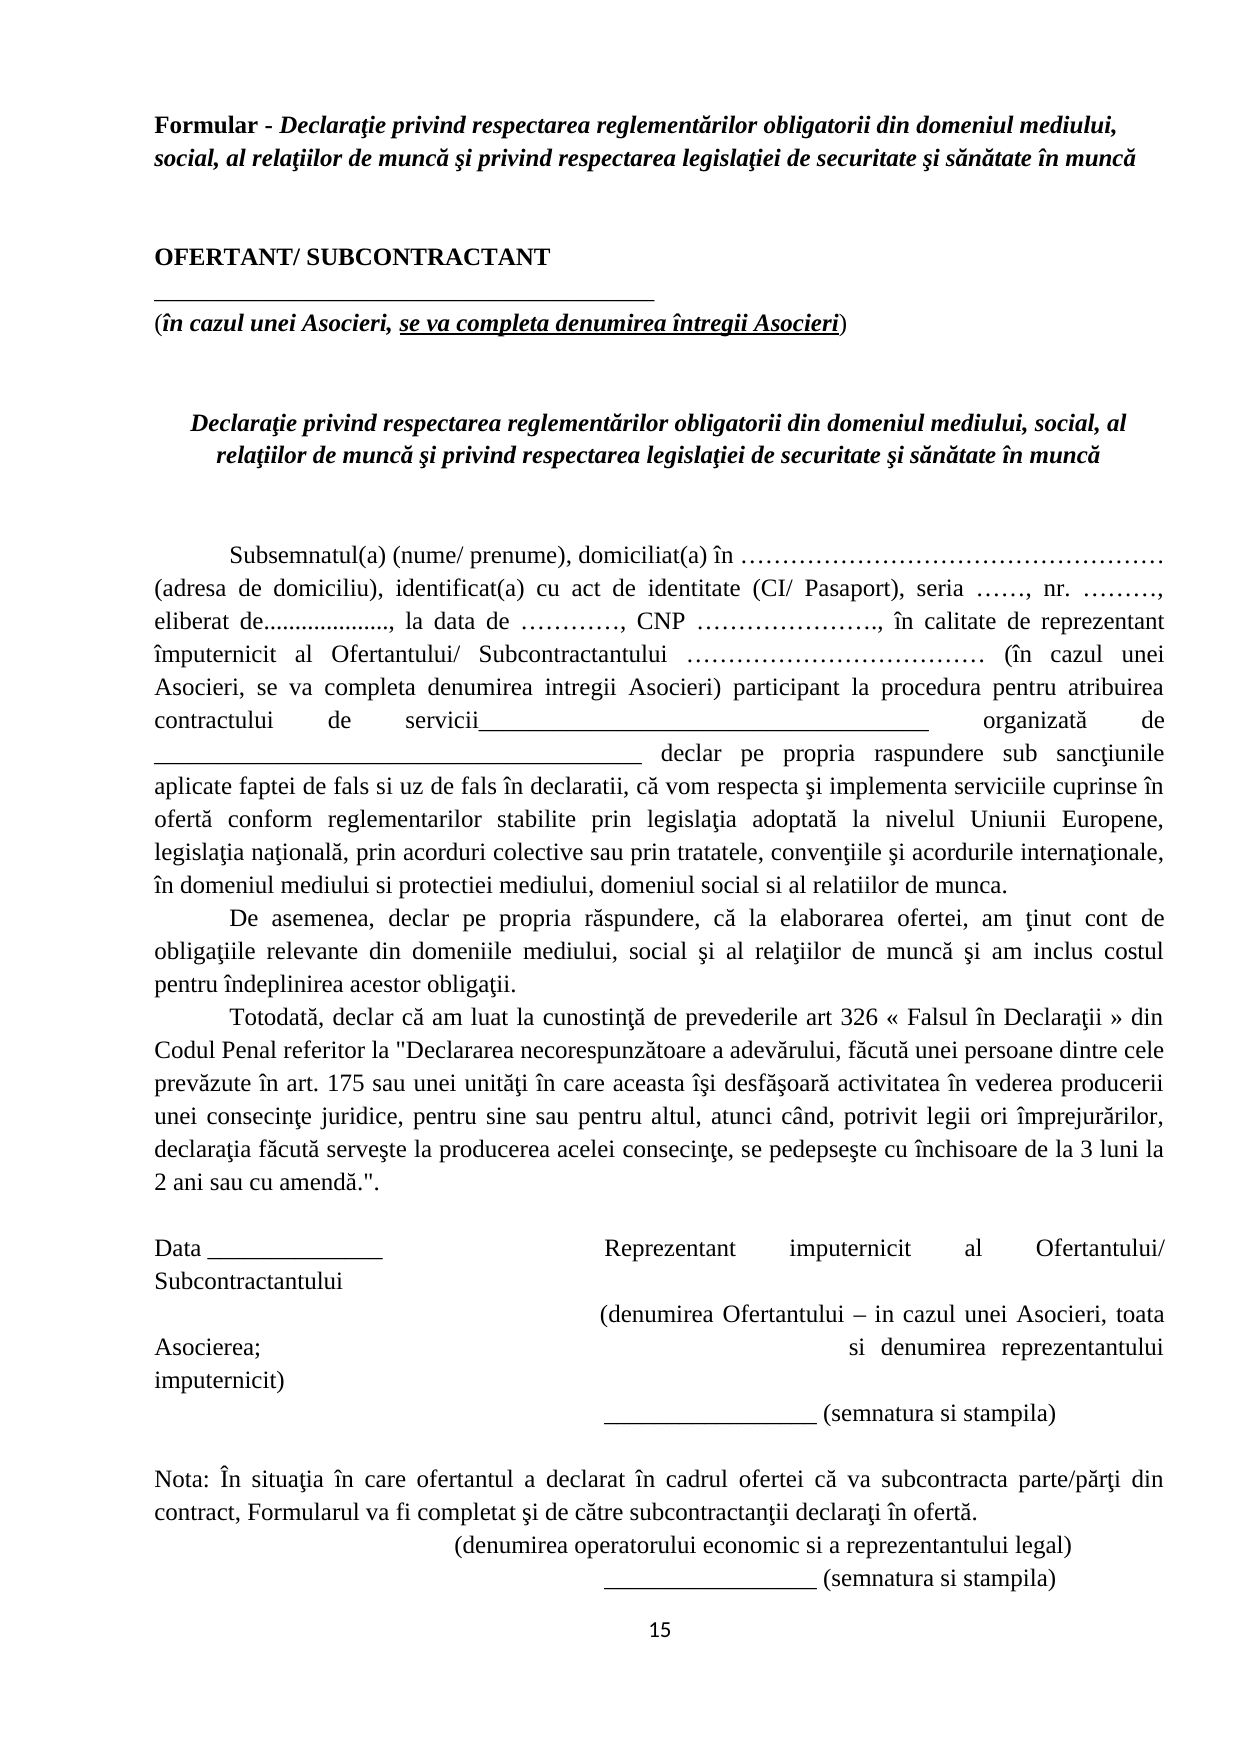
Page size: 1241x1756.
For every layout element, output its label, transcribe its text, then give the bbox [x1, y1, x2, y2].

text Totodată, declar că am luat la cunostinţă de prevederile art 326 « Falsul în Declaraţii » din Codul Penal referitor la "Declararea necorespunzătoare a adevărului, făcută unei persoane dintre cele prevăzute în art. 175 sau unei unităţi în care aceasta îşi desfăşoară activitatea în vederea producerii unei consecinţe juridice, pentru sine sau pentru altul, atunci când, potrivit legii ori împrejurărilor, declaraţia făcută serveşte la producerea acelei consecinţe, se pedepseşte cu închisoare de la 3 luni la 2 ani sau cu amendă.". [154, 1002, 1165, 1196]
text Declaraţie privind respectarea reglementărilor obligatorii din domeniul mediului, social, al relaţiilor de muncă şi privind respectarea legislaţiei de securitate şi sănătate în muncă [154, 408, 1165, 469]
text ________________________________________ [154, 276, 1165, 304]
text Nota: În situaţia în care ofertantul a declarat în cadrul ofertei că va subcontracta parte/părţi din contract, Formularul va fi completat şi de către subcontractanţii declaraţi în ofertă. [154, 1464, 1165, 1526]
text OFERTANT/ SUBCONTRACTANT [154, 242, 1165, 271]
text Data ______________ Reprezentant imputernicit al Ofertantului/ Subcontractantului [154, 1233, 1165, 1295]
text (denumirea Ofertantului – in cazul unei Asocieri, toata Asocierea; si denumirea reprezentantului imputernicit) [154, 1299, 1165, 1394]
text Subsemnatul(a) (nume/ prenume), domiciliat(a) în …………………………………………… (adresa de domiciliu), identificat(a) cu act de identitate (CI/ Pasaport), seria ……, nr. ………, eliberat de...................., la data de …………, CNP …………………., în calitate de reprezentant împuternicit al Ofertantului/ Subcontractantului ……………………………… (în cazul unei Asocieri, se va completa denumirea intregii Asocieri) participant la procedura pentru atribuirea contractului de servicii____________________________________ organizată de _______________________________________ declar pe propria raspundere sub sancţiunile aplicate faptei de fals si uz de fals în declaratii, că vom respecta şi implementa serviciile cuprinse în ofertă conform reglementarilor stabilite prin legislaţia adoptată la nivelul Uniunii Europene, legislaţia naţională, prin acorduri colective sau prin tratatele, convenţiile şi acordurile internaţionale, în domeniul mediului si protectiei mediului, domeniul social si al relatiilor de munca. [154, 540, 1165, 899]
text Formular - Declaraţie privind respectarea reglementărilor obligatorii din domeniul mediului, social, al relaţiilor de muncă şi privind respectarea legislaţiei de securitate şi sănătate în muncă [154, 110, 1165, 172]
text De asemenea, declar pe propria răspundere, că la elaborarea ofertei, am ţinut cont de obligaţiile relevante din domeniile mediului, social şi al relaţiilor de muncă şi am inclus costul pentru îndeplinirea acestor obligaţii. [154, 903, 1165, 998]
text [154, 1530, 1165, 1559]
text (în cazul unei Asocieri, se va completa denumirea întregii Asocieri) [154, 308, 1165, 337]
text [154, 1563, 1165, 1592]
text _________________ (semnatura si stampila) [154, 1398, 1165, 1427]
